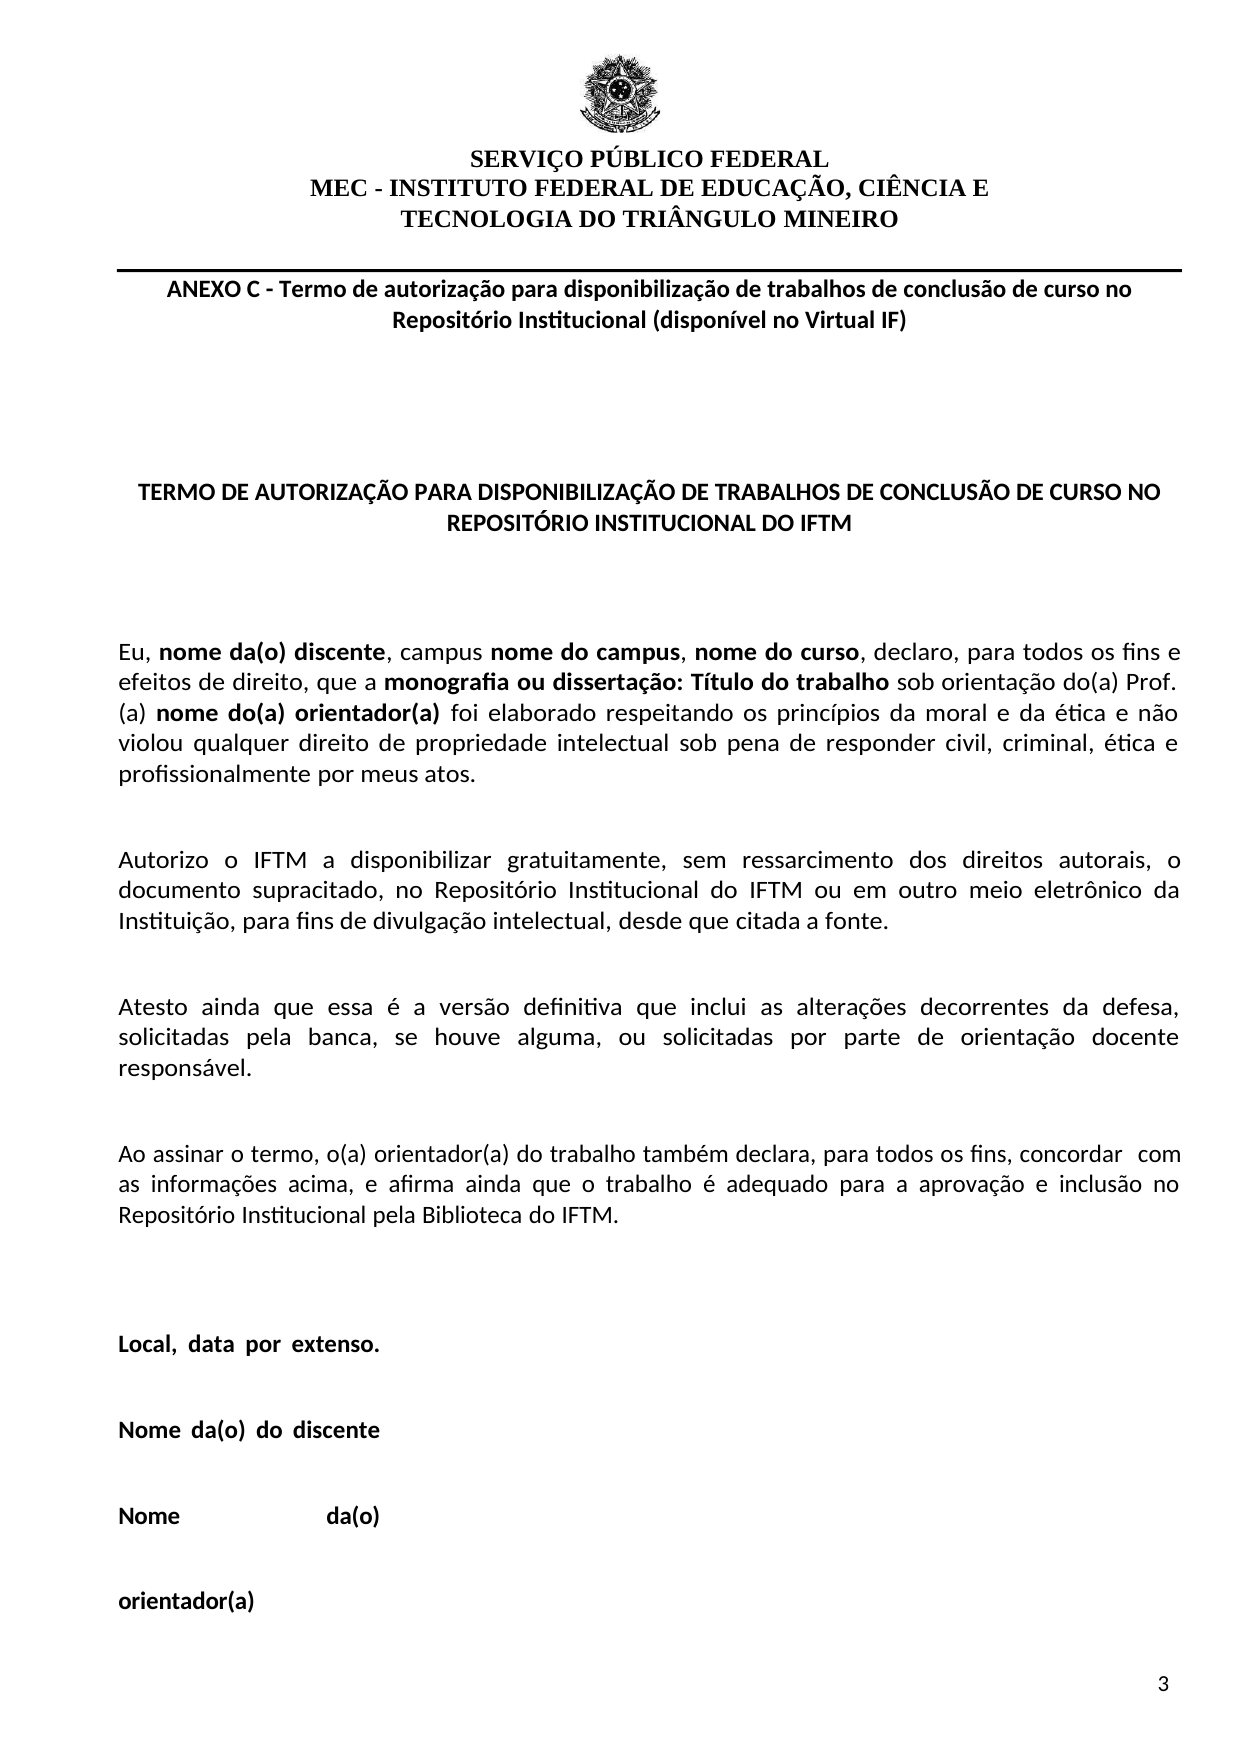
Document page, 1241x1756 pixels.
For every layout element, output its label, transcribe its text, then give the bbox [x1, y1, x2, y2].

text Eu, nome da(o) discente, campus nome do campus, nome do curso, declaro, para todos os fins e efeitos de direito, que a monografia ou dissertação: Título do trabalho sob orientação do(a) Prof. [118, 636, 1181, 697]
picture [579, 54, 661, 133]
text TERMO DE AUTORIZAÇÃO PARA DISPONIBILIZAÇÃO DE TRABALHOS DE CONCLUSÃO DE CURSO NO REPOSITÓRIO INSTITUCIONAL DO IFTM [119, 476, 1179, 537]
text (a) nome do(a) orientador(a) foi elaborado respeitando os princípios da moral e da ética e não violou qualquer direito de propriedade intelectual sob pena de responder civil, criminal, ética e profissionalmente por meus atos. [118, 697, 1180, 788]
subtitle Local, data por extenso. Nome da(o) do discente Nome da(o) orientador(a) [118, 1328, 380, 1616]
text Ao assinar o termo, o(a) orientador(a) do trabalho também declara, para todos os fins, concordar com as informações acima, e afirma ainda que o trabalho é adequado para a aprovação e inclusão no Repositório Institucional pela Biblioteca do IFTM. [118, 1138, 1181, 1229]
text Autorizo o IFTM a disponibilizar gratuitamente, sem ressarcimento dos direitos autorais, o documento supracitado, no Repositório Institucional do IFTM ou em outro meio eletrônico da Instituição, para fins de divulgação intelectual, desde que citada a fonte. [118, 844, 1181, 936]
subtitle ANEXO C - Termo de autorização para disponibilização de trabalhos de conclusão de curso no Repositório Institucional (disponível no Virtual IF) [119, 273, 1179, 334]
text Atesto ainda que essa é a versão definitiva que inclui as alterações decorrentes da defesa, solicitadas pela banca, se houve alguma, ou solicitadas por parte de orientação docente responsável. [118, 991, 1180, 1082]
